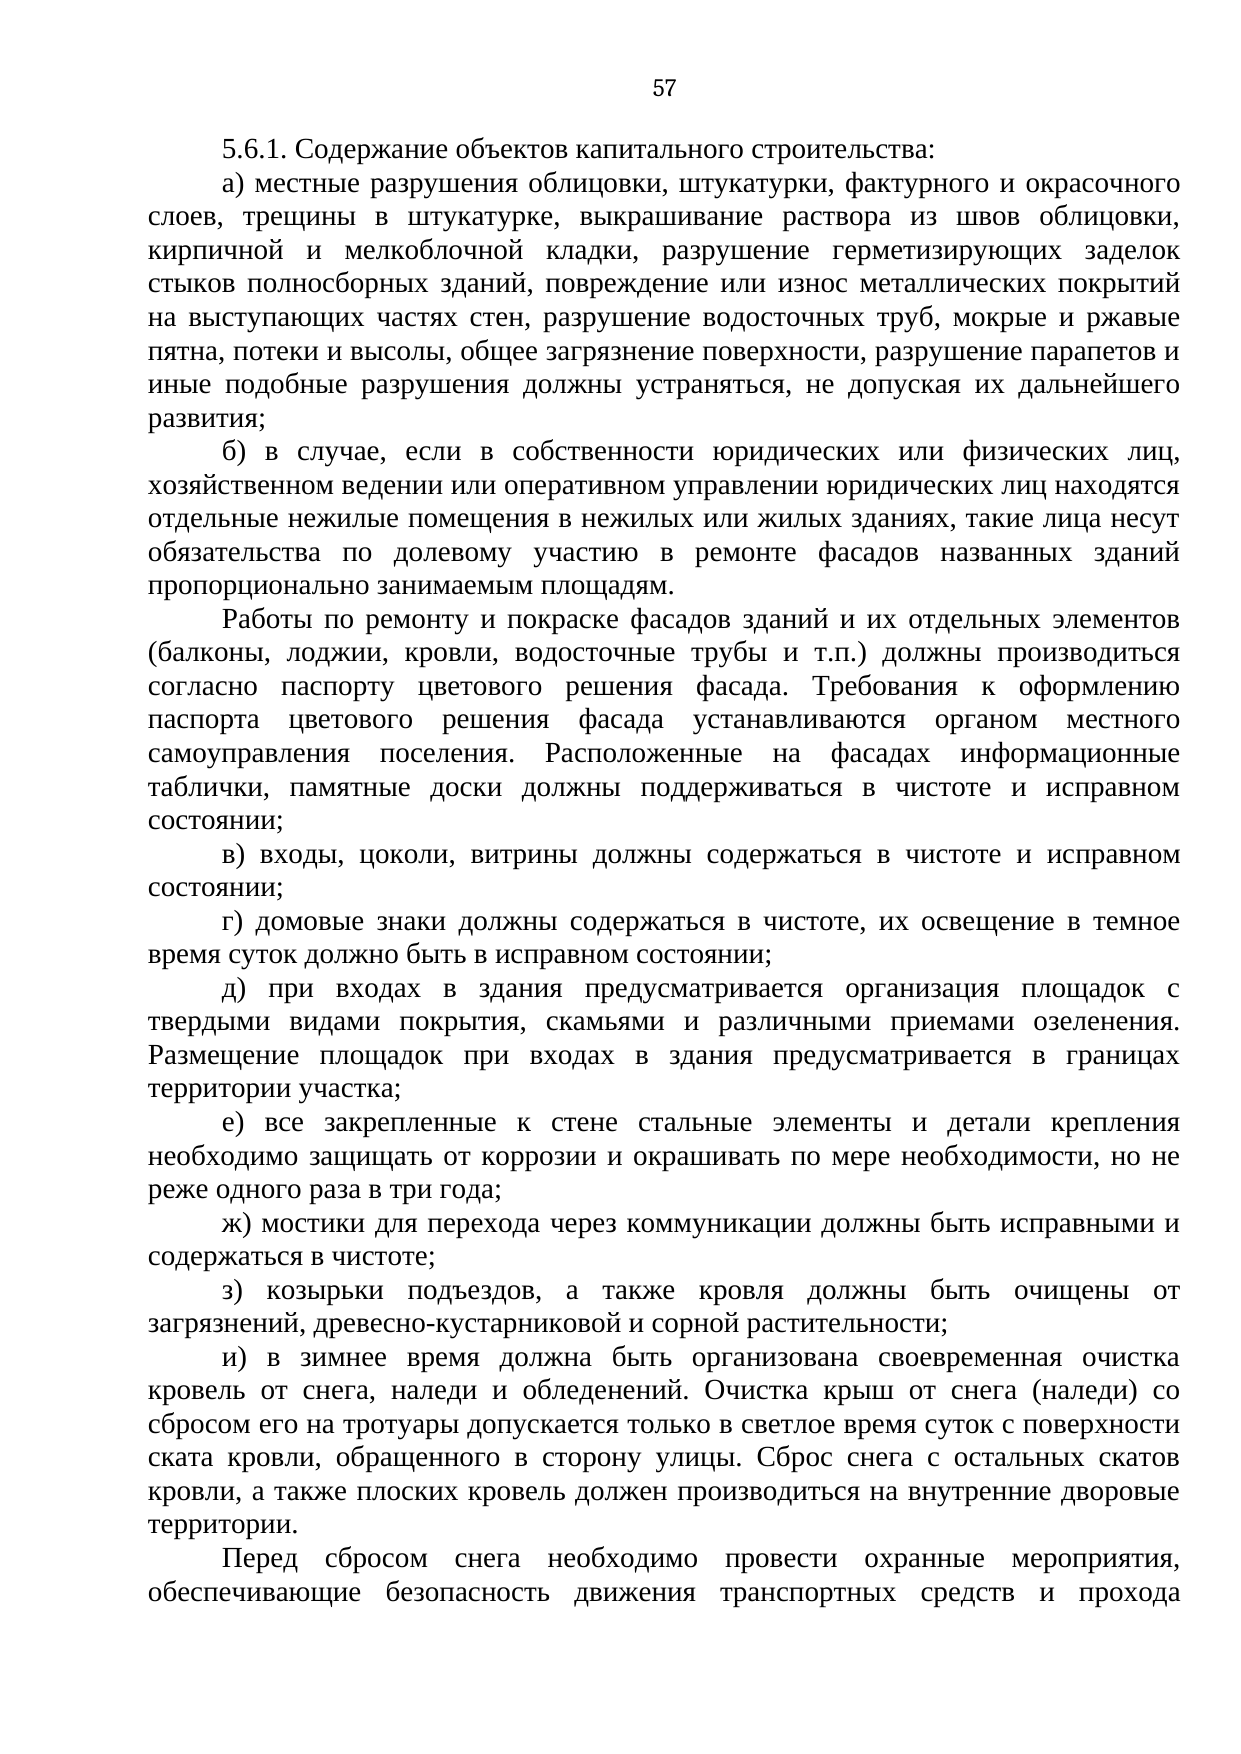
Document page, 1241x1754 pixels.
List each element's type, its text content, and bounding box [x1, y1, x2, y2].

text д) при входах в здания предусматривается организация площадок с твердыми видами покрытия, скамьями и различными приемами озеленения. Размещение площадок при входах в здания предусматривается в границах территории участка; [148, 970, 1181, 1104]
text а) местные разрушения облицовки, штукатурки, фактурного и окрасочного слоев, трещины в штукатурке, выкрашивание раствора из швов облицовки, кирпичной и мелкоблочной кладки, разрушение герметизирующих заделок стыков полносборных зданий, повреждение или износ металлических покрытий на выступающих частях стен, разрушение водосточных труб, мокрые и ржавые пятна, потеки и высолы, общее загрязнение поверхности, разрушение парапетов и иные подобные разрушения должны устраняться, не допуская их дальнейшего развития; [148, 165, 1181, 433]
text г) домовые знаки должны содержаться в чистоте, их освещение в темное время суток должно быть в исправном состоянии; [148, 903, 1181, 970]
text и) в зимнее время должна быть организована своевременная очистка кровель от снега, наледи и обледенений. Очистка крыш от снега (наледи) со сбросом его на тротуары допускается только в светлое время суток с поверхности ската кровли, обращенного в сторону улицы. Сброс снега с остальных скатов кровли, а также плоских кровель должен производиться на внутренние дворовые территории. [148, 1339, 1181, 1540]
text Работы по ремонту и покраске фасадов зданий и их отдельных элементов (балконы, лоджии, кровли, водосточные трубы и т.п.) должны производиться согласно паспорту цветового решения фасада. Требования к оформлению паспорта цветового решения фасада устанавливаются органом местного самоуправления поселения. Расположенные на фасадах информационные таблички, памятные доски должны поддерживаться в чистоте и исправном состоянии; [148, 601, 1181, 836]
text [148, 1540, 1181, 1607]
text ж) мостики для перехода через коммуникации должны быть исправными и содержаться в чистоте; [148, 1205, 1181, 1272]
text з) козырьки подъездов, а также кровля должны быть очищены от загрязнений, древесно-кустарниковой и сорной растительности; [148, 1272, 1181, 1339]
text 5.6.1. Содержание объектов капитального строительства: [148, 131, 1181, 165]
text е) все закрепленные к стене стальные элементы и детали крепления необходимо защищать от коррозии и окрашивать по мере необходимости, но не реже одного раза в три года; [148, 1104, 1181, 1205]
text б) в случае, если в собственности юридических или физических лиц, хозяйственном ведении или оперативном управлении юридических лиц находятся отдельные нежилые помещения в нежилых или жилых зданиях, такие лица несут обязательства по долевому участию в ремонте фасадов названных зданий пропорционально занимаемым площадям. [148, 433, 1181, 601]
text в) входы, цоколи, витрины должны содержаться в чистоте и исправном состоянии; [148, 836, 1181, 903]
